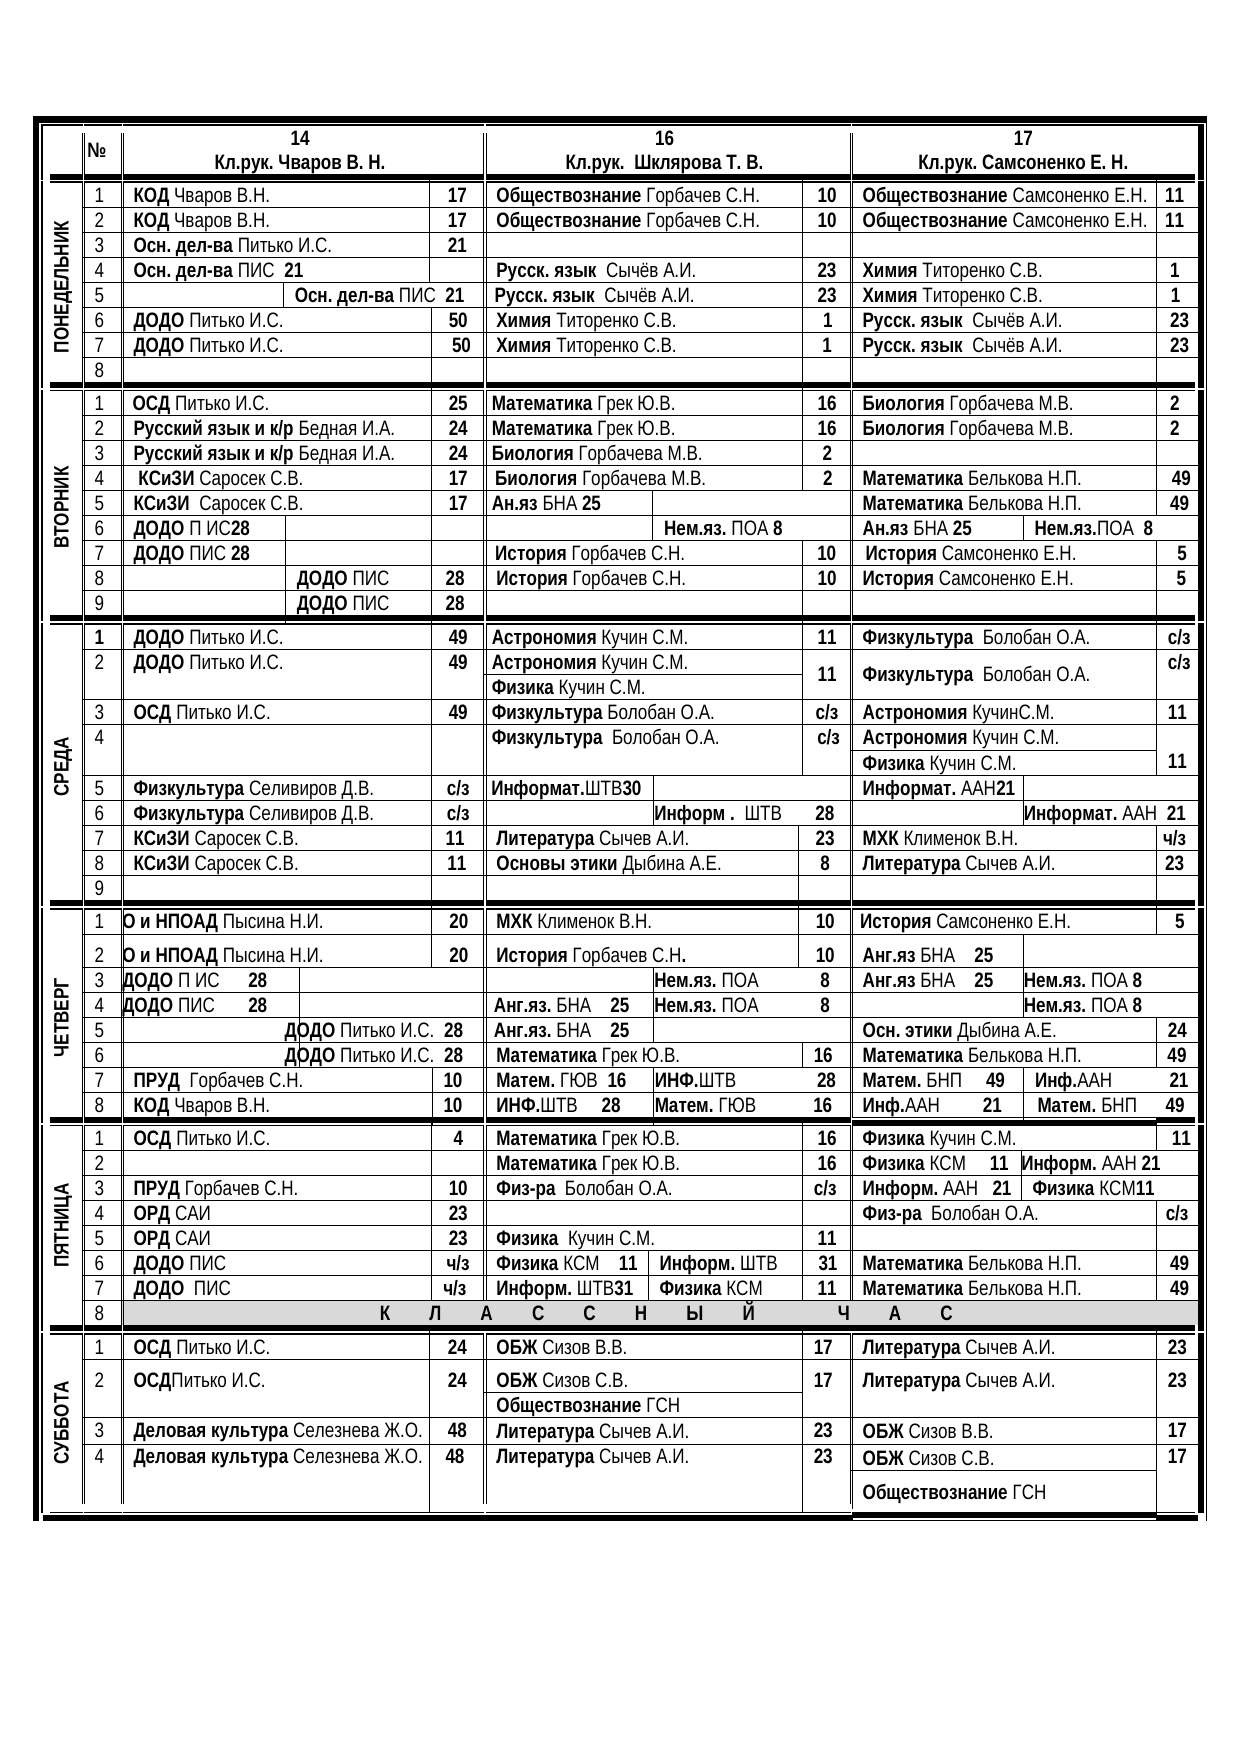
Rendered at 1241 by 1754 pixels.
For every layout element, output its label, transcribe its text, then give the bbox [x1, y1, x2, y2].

table_cell [124, 1151, 431, 1175]
table_cell 3 [85, 233, 121, 257]
table_cell КОД Чваров В.Н. [124, 208, 429, 232]
table_header 16 Кл.рук. Шклярова Т. В. [485, 125, 851, 173]
table_cell 2 [85, 1360, 121, 1417]
table_cell 17 [430, 208, 483, 232]
table_cell Биология Горбачева М.В. [487, 466, 802, 490]
table_cell Анг.яз. БНА 25 [487, 993, 653, 1017]
table_cell Астрономия Кучин С.М. [487, 650, 802, 673]
table_cell 3 [85, 700, 121, 723]
table_cell Деловая культура Селезнева Ж.О. [122, 1445, 429, 1512]
table_cell Обществознание Горбачев С.Н. [487, 208, 802, 232]
table_cell [124, 283, 283, 307]
table_cell Астрономия Кучин С.М. [853, 725, 1156, 750]
table_cell Литература Сычев А.И. [485, 1445, 802, 1512]
table_cell 28 [432, 591, 483, 615]
table_cell Литература Сычев А.И. [487, 826, 798, 850]
table_cell 10 [433, 1068, 483, 1092]
table_cell ДОДО П ИС 28 [124, 968, 299, 992]
table_cell Анг.яз БНА 25 [853, 935, 1023, 967]
table_cell Физика КСМ11 [1022, 1176, 1198, 1200]
table_cell [653, 491, 850, 515]
table_cell 50 [432, 308, 483, 332]
table_cell [487, 358, 802, 382]
table_cell [300, 968, 483, 992]
table_cell [286, 516, 431, 540]
table_cell Математика Грек Ю.В. [487, 1043, 802, 1067]
table_cell ДОДО Питько И.С. 28 [300, 1043, 483, 1067]
table_cell 49 [1157, 1043, 1198, 1067]
table_cell Обществознание Горбачев С.Н. [487, 183, 802, 207]
table_cell Математика Белькова Н.П. [853, 466, 1156, 490]
table_cell 49 [432, 650, 483, 698]
table_cell 23 [432, 1201, 483, 1225]
table_cell Биология Горбачева М.В. [853, 416, 1156, 440]
table_cell КСиЗИ Саросек С.В. [124, 491, 431, 515]
table_cell МХК Клименок В.Н. [487, 910, 798, 933]
table_cell 1 [803, 333, 850, 357]
table_cell Ан.яз БНА 25 [853, 516, 1023, 540]
table_cell Физика Кучин С.М. [487, 675, 802, 698]
table_cell Анг.яз. БНА 25 [487, 1018, 653, 1042]
table_cell 50 [432, 333, 483, 357]
table_cell [124, 725, 431, 775]
table_cell Русск. язык Сычёв А.И. [487, 283, 802, 307]
table_cell Математика Белькова Н.П. [853, 1043, 1156, 1067]
table_cell 5 [85, 491, 121, 515]
table_cell История Горбачев С.Н. [487, 935, 798, 967]
table_cell 49 [432, 700, 483, 723]
table_cell ЧЕТВЕРГ [39, 900, 83, 1117]
table_cell 7 [85, 541, 121, 565]
table_cell Физкультура Болобан О.А. [853, 650, 1156, 698]
table_cell Информат. ААН21 [853, 776, 1023, 800]
table_cell [432, 541, 483, 565]
table_cell СУББОТА [39, 1325, 83, 1512]
table_cell КСиЗИ Саросек С.В. [124, 466, 431, 490]
table_cell Астрономия КучинС.М. [853, 700, 1156, 723]
table_cell ДОДО ПИС 28 [124, 541, 285, 565]
table_cell ОСД Питько И.С. [124, 700, 431, 723]
table_cell История Горбачев С.Н. [487, 566, 802, 590]
table_cell ДОДО П ИС28 [124, 516, 285, 540]
table_cell 4 [432, 1126, 483, 1150]
table_cell [803, 233, 850, 257]
table_cell 5 [85, 283, 121, 307]
table_cell ПЯТНИЦА [39, 1117, 83, 1325]
table_cell 24 [432, 416, 483, 440]
table_cell 24 [430, 1335, 483, 1358]
table_cell 23 [803, 1418, 850, 1443]
table_cell 17 [803, 1335, 850, 1358]
table_cell 16 [803, 391, 850, 415]
table_cell Информат.ШТВ30 [487, 776, 653, 800]
table_cell Матем. БНП 49 [1024, 1093, 1198, 1117]
table_cell [487, 876, 798, 900]
table_cell 17 [432, 491, 483, 515]
table_cell Литература Сычев А.И. [487, 1418, 802, 1443]
table_cell 8 [799, 851, 850, 875]
table_cell 5 [85, 1226, 121, 1250]
table_cell Биология Горбачева М.В. [487, 441, 802, 465]
table_cell 1 [1157, 258, 1198, 282]
table_header [43, 126, 83, 173]
table_cell 11 [803, 1226, 850, 1250]
table_cell 5 [85, 776, 121, 800]
table_cell 24 [432, 441, 483, 465]
table_cell [853, 591, 1156, 615]
table_cell 3 [85, 1418, 121, 1443]
table_cell 1 [85, 391, 121, 415]
table_cell [1157, 1226, 1198, 1250]
table_cell Ан.яз БНА 25 [487, 491, 652, 515]
table_cell [432, 1151, 483, 1175]
table_cell [654, 1018, 850, 1042]
table_cell КОД Чваров В.Н. [124, 1093, 432, 1117]
table_cell [1157, 441, 1198, 465]
table_cell 10 [803, 541, 850, 565]
table_cell ДОДО Питько И.С. [124, 625, 431, 648]
table_cell ДОДО ПИС [124, 1251, 431, 1275]
table_cell 6 [85, 516, 121, 540]
table_cell 17 [430, 183, 483, 207]
table_cell 11 [432, 826, 483, 850]
table_cell [487, 516, 652, 540]
table_cell 49 [1157, 466, 1198, 490]
table_cell ОБЖ Сизов С.В. [487, 1360, 802, 1392]
table_cell [1157, 358, 1198, 382]
table_cell 21 [430, 233, 483, 257]
table_cell Физкультура Болобан О.А. [487, 700, 802, 723]
table_cell 10 [803, 183, 850, 207]
table_cell Нем.яз. ПОА 8 [1024, 993, 1198, 1017]
table_cell МХК Клименок В.Н. [853, 826, 1156, 850]
table_cell Математика Грек Ю.В. [487, 1151, 802, 1175]
table_cell 4 [85, 1201, 121, 1225]
table_cell 11 [803, 650, 850, 698]
table_cell 2 [85, 650, 121, 698]
table_cell [432, 876, 483, 900]
table_cell Физика КСМ 11 [853, 1151, 1021, 1175]
table_cell Математика Грек Ю.В. [487, 1126, 802, 1150]
table_cell Математика Белькова Н.П. [853, 1251, 1156, 1275]
table_cell 20 [432, 935, 483, 967]
table_cell 3 [85, 1176, 121, 1200]
table_cell 11 [803, 625, 850, 648]
table_cell 8 [85, 1301, 121, 1325]
table_cell ДОДО ПИС [286, 591, 431, 615]
table_cell [124, 591, 285, 615]
table_cell [124, 1043, 299, 1067]
table_cell 5 [1157, 900, 1202, 933]
table_cell КЛАССНЫЙ ЧАС [124, 1301, 1198, 1325]
table_cell 5 [1157, 566, 1198, 590]
table_cell Осн. дел-ва ПИС 21 [124, 258, 429, 282]
table_cell 1 [85, 1126, 121, 1150]
table_cell КОД Чваров В.Н. [124, 183, 429, 207]
table_cell [853, 1226, 1156, 1250]
table_cell ДОДО Питько И.С. [124, 333, 431, 357]
table_cell 11 [1157, 174, 1202, 207]
table_cell 10 [799, 910, 850, 933]
table_cell О и НПОАД Пысина Н.И. [124, 935, 431, 967]
table_cell ч/з [1157, 826, 1198, 850]
table_cell [124, 1018, 299, 1042]
table_cell Обществознание ГСН [851, 1471, 1156, 1512]
table_cell [487, 591, 802, 615]
table_cell 11 [432, 851, 483, 875]
table_cell ПРУД Горбачев С.Н. [124, 1176, 431, 1200]
table_cell О и НПОАД Пысина Н.И. [124, 910, 431, 933]
table_cell с/з [1157, 615, 1202, 648]
table_cell 24 [430, 1360, 483, 1417]
table_cell [1024, 935, 1198, 967]
table_cell [803, 1201, 850, 1225]
table_cell [799, 876, 850, 900]
table_cell 16 [803, 1151, 850, 1175]
table_cell 49 [432, 625, 483, 648]
table_cell 4 [83, 1445, 122, 1512]
table_cell Литература Сычев А.И. [853, 851, 1156, 875]
table_cell 6 [85, 308, 121, 332]
table_cell [853, 876, 1156, 900]
table_cell ОРД САИ [124, 1226, 431, 1250]
table_cell Информ . ШТВ 28 [654, 801, 850, 825]
table_cell 7 [85, 1276, 121, 1300]
table_cell ч/з [432, 1276, 483, 1300]
table_cell 23 [1157, 851, 1198, 875]
table_cell 10 [803, 566, 850, 590]
table_cell ДОДО ПИС 28 [124, 993, 299, 1017]
table_cell [1024, 776, 1198, 800]
table_cell 2 [85, 1151, 121, 1175]
table_cell 23 [1157, 333, 1198, 357]
table_cell 8 [85, 358, 121, 382]
table_cell История Самсоненко Е.Н. [853, 541, 1156, 565]
table_cell [1157, 876, 1198, 900]
table_cell 2 [85, 208, 121, 232]
table_cell Информ. ААН 21 [1022, 1151, 1198, 1175]
table_cell История Самсоненко Е.Н. [853, 566, 1156, 590]
table_cell 4 [85, 725, 121, 775]
table_cell Информ. ААН 21 [853, 1176, 1021, 1200]
table_cell с/з [1157, 1201, 1198, 1225]
table_cell [124, 358, 431, 382]
table_cell [487, 801, 653, 825]
table_cell ОБЖ Сизов В.В. [853, 1418, 1156, 1443]
table_cell 16 [803, 416, 850, 440]
table_cell 9 [85, 876, 121, 900]
table_cell с/з [432, 801, 483, 825]
table_cell [853, 441, 1156, 465]
table_cell ОСД Питько И.С. [124, 1335, 429, 1358]
table_cell 17 [1157, 1418, 1198, 1443]
table_cell Осн. дел-ва ПИС 21 [284, 283, 483, 307]
table_cell 9 [85, 591, 121, 615]
table_cell 3 [85, 968, 121, 992]
table_cell 23 [803, 1445, 851, 1512]
table_cell 1 [85, 625, 121, 648]
table_cell 23 [1157, 308, 1198, 332]
table_cell Основы этики Дыбина А.Е. [487, 851, 798, 875]
table_cell 6 [85, 1251, 121, 1275]
table_cell Русский язык и к/р Бедная И.А. [124, 416, 431, 440]
table_cell 23 [1157, 1325, 1202, 1358]
table_cell 23 [1157, 1360, 1198, 1417]
table_cell 7 [85, 333, 121, 357]
table_cell ДОДО Питько И.С. [124, 308, 431, 332]
table_cell 23 [432, 1226, 483, 1250]
table_cell 1 [803, 308, 850, 332]
table_cell 11 [1157, 700, 1198, 723]
table_cell История Горбачев С.Н. [487, 541, 802, 565]
table_cell 1 [1157, 283, 1198, 307]
table_header № [83, 125, 122, 173]
table_cell Инф.ААН 21 [853, 1093, 1023, 1117]
table_cell [487, 1201, 802, 1225]
table_cell 16 [803, 1126, 850, 1150]
table_cell 17 [803, 1360, 850, 1417]
table_cell 11 [1157, 208, 1198, 232]
table_cell История Самсоненко Е.Н. [853, 910, 1156, 933]
table_cell [487, 968, 653, 992]
table_cell [853, 801, 1023, 825]
table_cell Физкультура Селивиров Д.В. [124, 801, 431, 825]
table_cell 2 [85, 416, 121, 440]
table_cell 17 [432, 466, 483, 490]
table_cell ДОДО ПИС [124, 1276, 431, 1300]
table_cell ДОДО Питько И.С. 28 [300, 1018, 483, 1042]
table_cell с/з [803, 700, 850, 723]
table_cell [803, 358, 850, 382]
table_cell ОСД Питько И.С. [124, 1126, 431, 1150]
table_cell с/з [432, 776, 483, 800]
table_cell ДОДО Питько И.С. [124, 650, 431, 698]
table_cell КСиЗИ Саросек С.В. [124, 851, 431, 875]
table_cell 49 [1157, 1251, 1198, 1275]
table_cell Информ. ШТВ31 [487, 1276, 648, 1300]
table_cell Физика Кучин С.М. [853, 1126, 1156, 1150]
table_cell [487, 233, 802, 257]
table_cell Физика Кучин С.М. [487, 1226, 802, 1250]
table_cell Физкультура Болобан О.А. [487, 725, 802, 775]
table_cell Физика КСМ [649, 1276, 802, 1300]
table_cell [432, 725, 483, 775]
table_header 14 Кл.рук. Чваров В. Н. [122, 123, 485, 173]
table_cell Анг.яз БНА 25 [853, 968, 1023, 992]
table_cell Матем. БНП 49 [853, 1068, 1023, 1092]
table_cell Деловая культура Селезнева Ж.О. [124, 1418, 429, 1443]
table_cell Физика Кучин С.М. [853, 751, 1156, 775]
table_cell ч/з [432, 1251, 483, 1275]
table_cell Обществознание ГСН [487, 1393, 802, 1417]
table_cell ОБЖ Сизов С.В. [853, 1445, 1156, 1470]
table_cell 6 [85, 1043, 121, 1067]
table_cell 49 [1157, 491, 1198, 515]
table_cell 11 [1157, 725, 1198, 775]
table_cell Обществознание Самсоненко Е.Н. [853, 208, 1156, 232]
table_cell [654, 776, 850, 800]
table_cell Осн. этики Дыбина А.Е. [853, 1018, 1156, 1042]
table_cell 7 [85, 826, 121, 850]
table_cell 24 [1157, 1018, 1198, 1042]
table_cell 28 [432, 566, 483, 590]
table_cell 1 [85, 1335, 121, 1358]
table_cell 7 [85, 1068, 121, 1092]
table_cell [300, 993, 483, 1017]
table_cell ПРУД Горбачев С.Н. [124, 1068, 432, 1092]
table_cell ИНФ.ШТВ 28 [654, 1068, 850, 1092]
table_cell Физ-ра Болобан О.А. [487, 1176, 802, 1200]
table_cell 8 [85, 851, 121, 875]
table_cell 23 [803, 283, 850, 307]
table_cell Химия Титоренко С.В. [853, 258, 1156, 282]
table_cell 25 [432, 391, 483, 415]
table_cell [430, 258, 483, 282]
table_cell [124, 566, 285, 590]
table_cell 8 [85, 566, 121, 590]
table_cell с/з [1157, 650, 1198, 698]
table_cell Нем.яз. ПОА 8 [654, 968, 850, 992]
table_cell 11 [803, 1276, 850, 1300]
table_cell СРЕДА [39, 615, 83, 900]
table_cell 23 [803, 258, 850, 282]
table_cell Нем.яз. ПОА 8 [654, 993, 850, 1017]
table_cell КСиЗИ Саросек С.В. [124, 826, 431, 850]
table_cell ИНФ.ШТВ 28 [487, 1093, 653, 1117]
table_cell 1 [85, 183, 121, 207]
table_cell Инф.ААН 21 [1024, 1068, 1198, 1092]
table_cell с/з [803, 1176, 850, 1200]
table_cell Русск. язык Сычёв А.И. [487, 258, 802, 282]
table_cell 49 [1157, 1276, 1198, 1300]
table_cell [803, 591, 850, 615]
table_cell ОБЖ Сизов В.В. [487, 1335, 802, 1358]
table_cell 6 [85, 801, 121, 825]
table_cell ВТОРНИК [39, 382, 83, 615]
table_cell ДОДО ПИС [286, 566, 431, 590]
table_cell 4 [85, 466, 121, 490]
table_cell Обществознание Самсоненко Е.Н. [853, 183, 1156, 207]
table_cell [853, 233, 1156, 257]
table_cell 16 [803, 1043, 850, 1067]
table_cell 10 [432, 1176, 483, 1200]
table_cell [1157, 591, 1198, 615]
table_cell Осн. дел-ва Питько И.С. [124, 233, 429, 257]
table_cell 20 [432, 910, 483, 933]
table_header 17 Кл.рук. Самсоненко Е. Н. [851, 125, 1198, 173]
table_cell Биология Горбачева М.В. [853, 391, 1156, 415]
table_cell 2 [803, 441, 850, 465]
table_cell Литература Сычев А.И. [853, 1335, 1156, 1358]
table_cell Астрономия Кучин С.М. [487, 625, 802, 648]
table_cell 2 [85, 935, 121, 967]
table_cell Нем.яз. ПОА 8 [653, 516, 850, 540]
table_cell 2 [1157, 382, 1202, 415]
table_cell Литература Сычев А.И. [853, 1360, 1156, 1417]
table_cell 10 [803, 208, 850, 232]
table_cell Нем.яз.ПОА 8 [1024, 516, 1198, 540]
table_cell ОРД САИ [124, 1201, 431, 1225]
table_cell 10 [799, 935, 850, 967]
table_cell Химия Титоренко С.В. [853, 283, 1156, 307]
table_cell 2 [803, 466, 850, 490]
table_cell 8 [85, 1093, 121, 1117]
table_cell 48 [430, 1445, 485, 1512]
table_cell ОСД Питько И.С. [124, 391, 431, 415]
table_cell Математика Белькова Н.П. [853, 491, 1156, 515]
table_cell Математика Белькова Н.П. [853, 1276, 1156, 1300]
table_cell 4 [85, 258, 121, 282]
table_cell Информ. ШТВ [649, 1251, 802, 1275]
table_cell 31 [803, 1251, 850, 1275]
table_cell 1 [85, 910, 121, 933]
table_cell Физкультура Селивиров Д.В. [124, 776, 431, 800]
table_cell 17 [1157, 1445, 1198, 1512]
table_cell ОСДПитько И.С. [124, 1360, 429, 1417]
table_cell с/з [803, 725, 850, 775]
table_cell Химия Титоренко С.В. [487, 333, 802, 357]
table_cell Физ-ра Болобан О.А. [853, 1201, 1156, 1225]
table_cell 2 [1157, 416, 1198, 440]
table_cell Физкультура Болобан О.А. [853, 625, 1156, 648]
table_cell 5 [85, 1018, 121, 1042]
table_cell 4 [85, 993, 121, 1017]
table_cell [432, 358, 483, 382]
table_cell ПОНЕДЕЛЬНИК [39, 174, 83, 382]
table_cell [853, 993, 1023, 1017]
table_cell Русский язык и к/р Бедная И.А. [124, 441, 431, 465]
table_cell 10 [433, 1093, 483, 1117]
table_cell Матем. ГЮВ 16 [487, 1068, 653, 1092]
table_cell Информат. ААН 21 [1024, 801, 1198, 825]
table_cell Химия Титоренко С.В. [487, 308, 802, 332]
table_cell Нем.яз. ПОА 8 [1024, 968, 1198, 992]
table_cell 48 [430, 1418, 483, 1443]
table_cell [1157, 233, 1198, 257]
table_cell 3 [85, 441, 121, 465]
table_cell [286, 541, 431, 565]
table_cell Математика Грек Ю.В. [487, 391, 802, 415]
table_cell Физика КСМ 11 [487, 1251, 648, 1275]
table_cell 23 [799, 826, 850, 850]
table_cell Математика Грек Ю.В. [487, 416, 802, 440]
table_cell [124, 876, 431, 900]
table_cell Матем. ГЮВ 16 [654, 1093, 850, 1117]
table_cell 5 [1157, 541, 1198, 565]
table_cell 11 [1157, 1117, 1202, 1150]
table_cell [853, 358, 1156, 382]
table_cell [432, 516, 483, 540]
table_cell Русск. язык Сычёв А.И. [853, 333, 1156, 357]
table_cell Русск. язык Сычёв А.И. [853, 308, 1156, 332]
